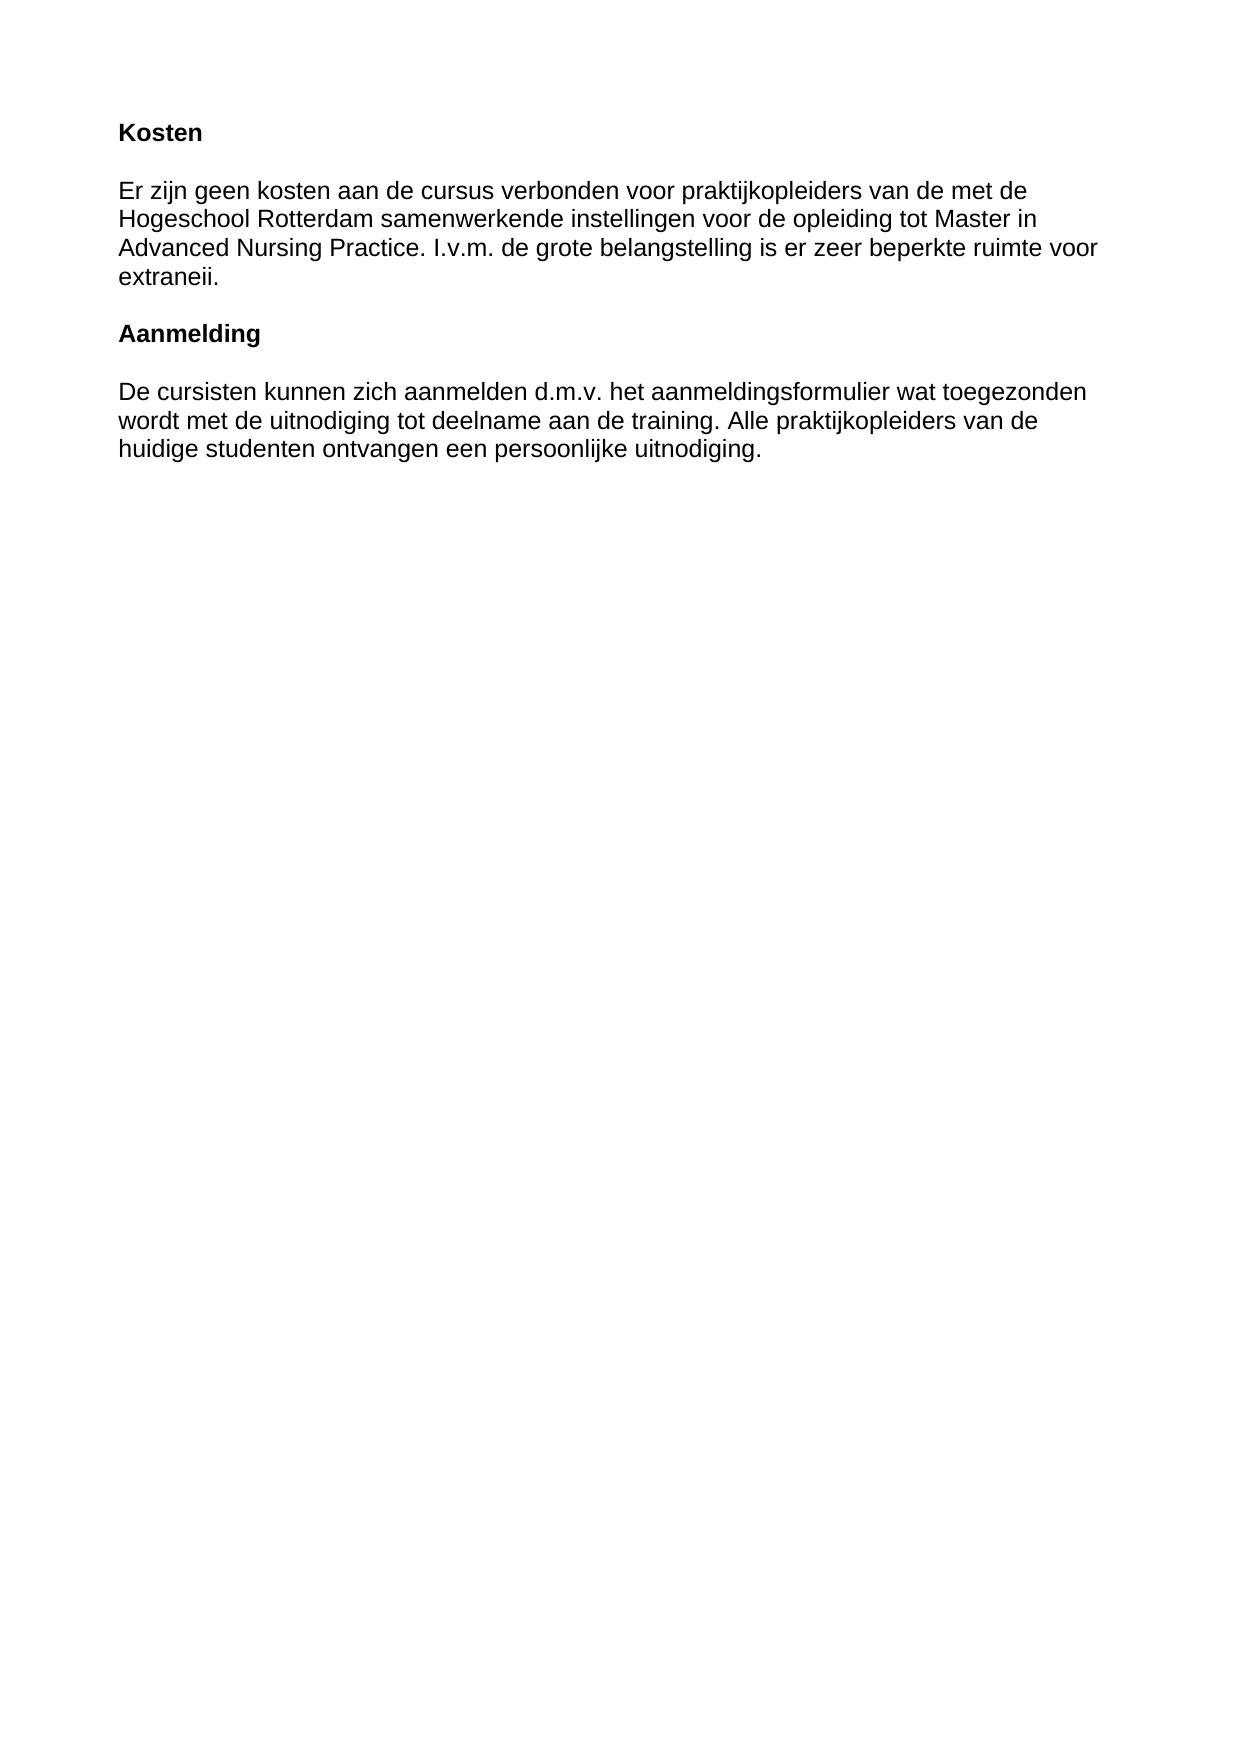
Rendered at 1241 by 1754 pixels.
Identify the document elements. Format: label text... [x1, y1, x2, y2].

text Kosten [118, 118, 1122, 147]
text Aanmelding [118, 319, 1122, 348]
text De cursisten kunnen zich aanmelden d.m.v. het aanmeldingsformulier wat toegezonden wordt met de uitnodiging tot deelname aan de training. Alle praktijkopleiders van de huidige studenten ontvangen een persoonlijke uitnodiging. [118, 377, 1122, 463]
text Er zijn geen kosten aan de cursus verbonden voor praktijkopleiders van de met de Hogeschool Rotterdam samenwerkende instellingen voor de opleiding tot Master in Advanced Nursing Practice. I.v.m. de grote belangstelling is er zeer beperkte ruimte voor extraneii. [118, 176, 1122, 291]
